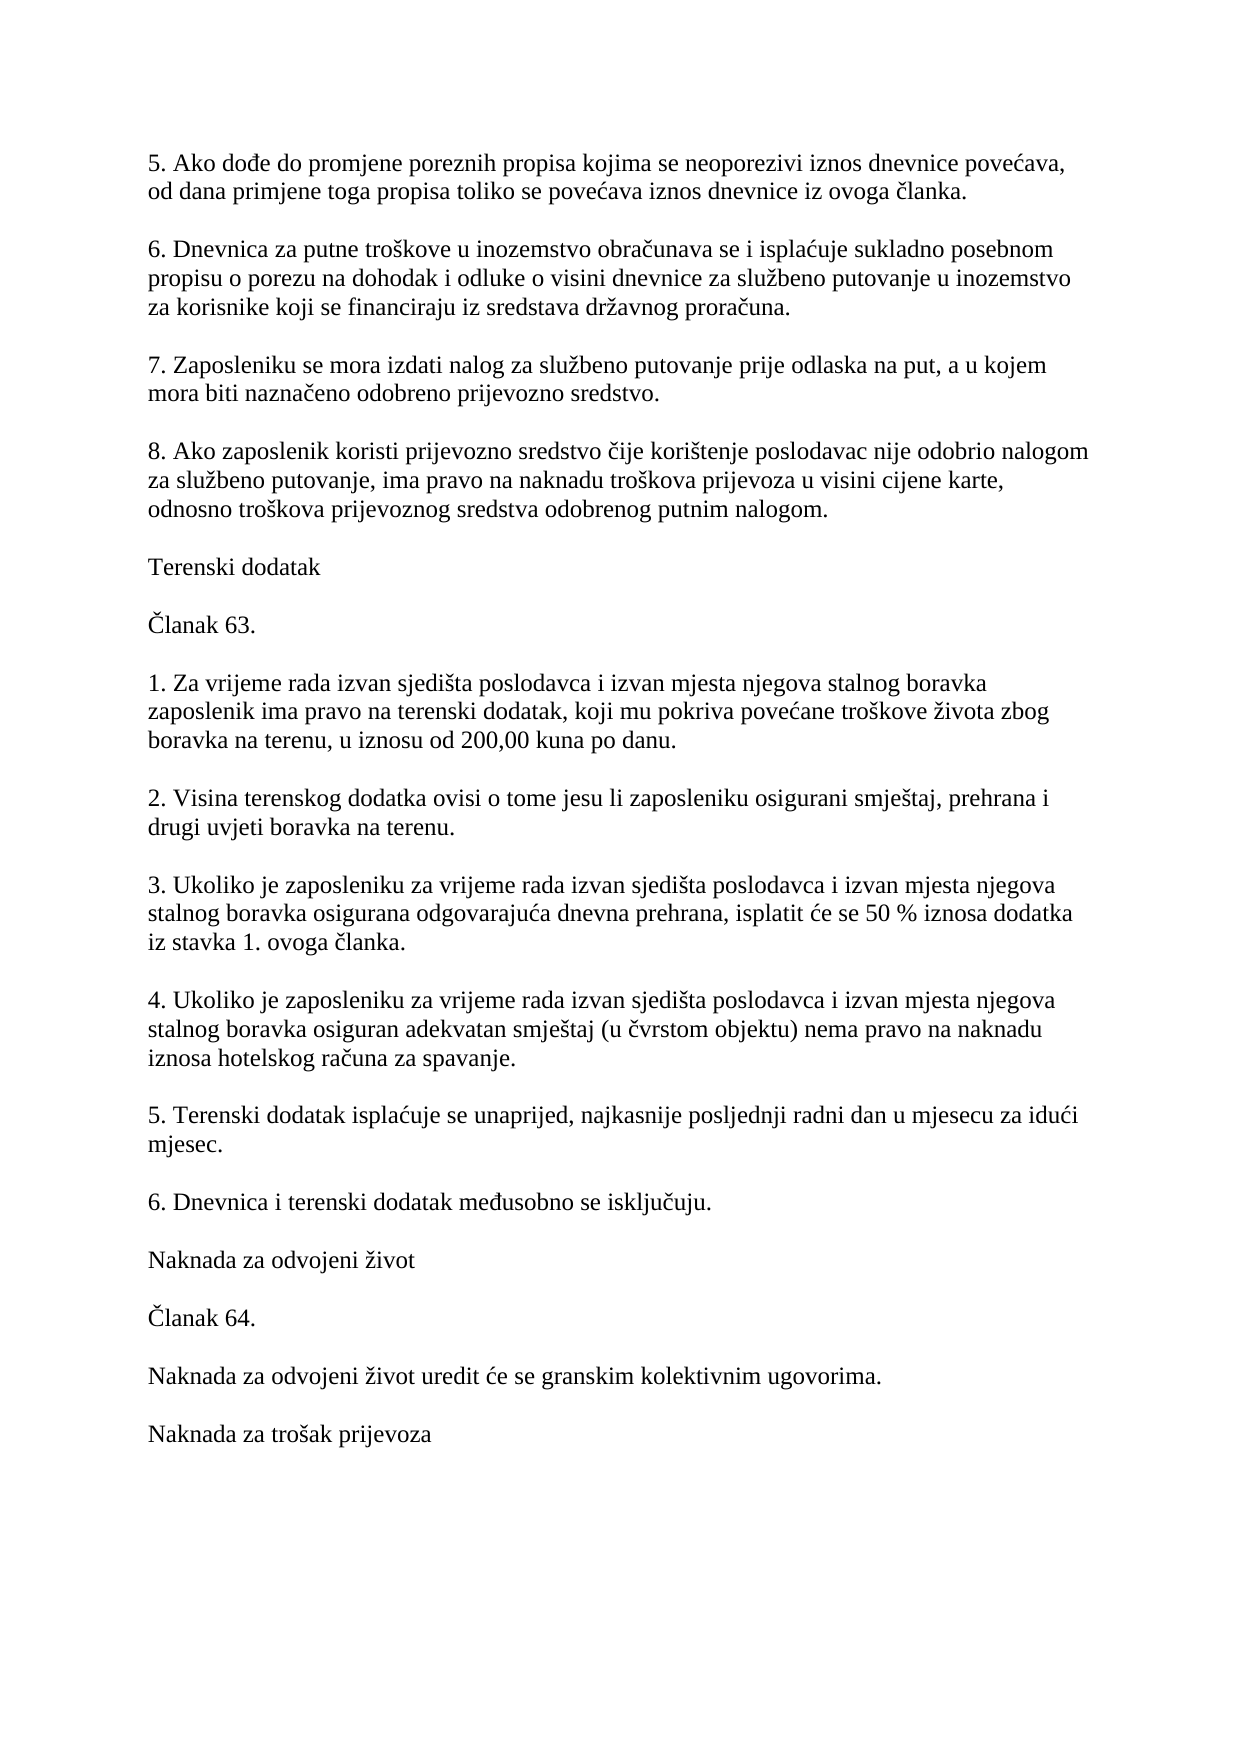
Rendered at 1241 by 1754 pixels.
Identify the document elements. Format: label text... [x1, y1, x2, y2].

text Naknada za odvojeni život [148, 1245, 1093, 1274]
text Članak 64. [148, 1303, 1093, 1332]
text 2. Visina terenskog dodatka ovisi o tome jesu li zaposleniku osigurani smještaj, prehrana i drugi uvjeti boravka na terenu. [148, 783, 1093, 841]
text 6. Dnevnica i terenski dodatak međusobno se isključuju. [148, 1187, 1093, 1216]
text 4. Ukoliko je zaposleniku za vrijeme rada izvan sjedišta poslodavca i izvan mjesta njegova stalnog boravka osiguran adekvatan smještaj (u čvrstom objektu) nema pravo na naknadu iznosa hotelskog računa za spavanje. [148, 985, 1093, 1071]
text Terenski dodatak [148, 552, 1093, 581]
text 5. Ako dođe do promjene poreznih propisa kojima se neoporezivi iznos dnevnice povećava, od dana primjene toga propisa toliko se povećava iznos dnevnice iz ovoga članka. [148, 148, 1093, 205]
text 5. Terenski dodatak isplaćuje se unaprijed, najkasnije posljednji radni dan u mjesecu za idući mjesec. [148, 1101, 1093, 1158]
text Naknada za trošak prijevoza [148, 1419, 1093, 1448]
text Naknada za odvojeni život uredit će se granskim kolektivnim ugovorima. [148, 1361, 1093, 1390]
text 7. Zaposleniku se mora izdati nalog za službeno putovanje prije odlaska na put, a u kojem mora biti naznačeno odobreno prijevozno sredstvo. [148, 350, 1093, 407]
text 8. Ako zaposlenik koristi prijevozno sredstvo čije korištenje poslodavac nije odobrio nalogom za službeno putovanje, ima pravo na naknadu troškova prijevoza u visini cijene karte, odnosno troškova prijevoznog sredstva odobrenog putnim nalogom. [148, 436, 1093, 523]
text 6. Dnevnica za putne troškove u inozemstvo obračunava se i isplaćuje sukladno posebnom propisu o porezu na dohodak i odluke o visini dnevnice za službeno putovanje u inozemstvo za korisnike koji se financiraju iz sredstava državnog proračuna. [148, 234, 1093, 321]
text Članak 63. [148, 610, 1093, 638]
text 3. Ukoliko je zaposleniku za vrijeme rada izvan sjedišta poslodavca i izvan mjesta njegova stalnog boravka osigurana odgovarajuća dnevna prehrana, isplatit će se 50 % iznosa dodatka iz stavka 1. ovoga članka. [148, 870, 1093, 956]
text 1. Za vrijeme rada izvan sjedišta poslodavca i izvan mjesta njegova stalnog boravka zaposlenik ima pravo na terenski dodatak, koji mu pokriva povećane troškove života zbog boravka na terenu, u iznosu od 200,00 kuna po danu. [148, 668, 1093, 754]
